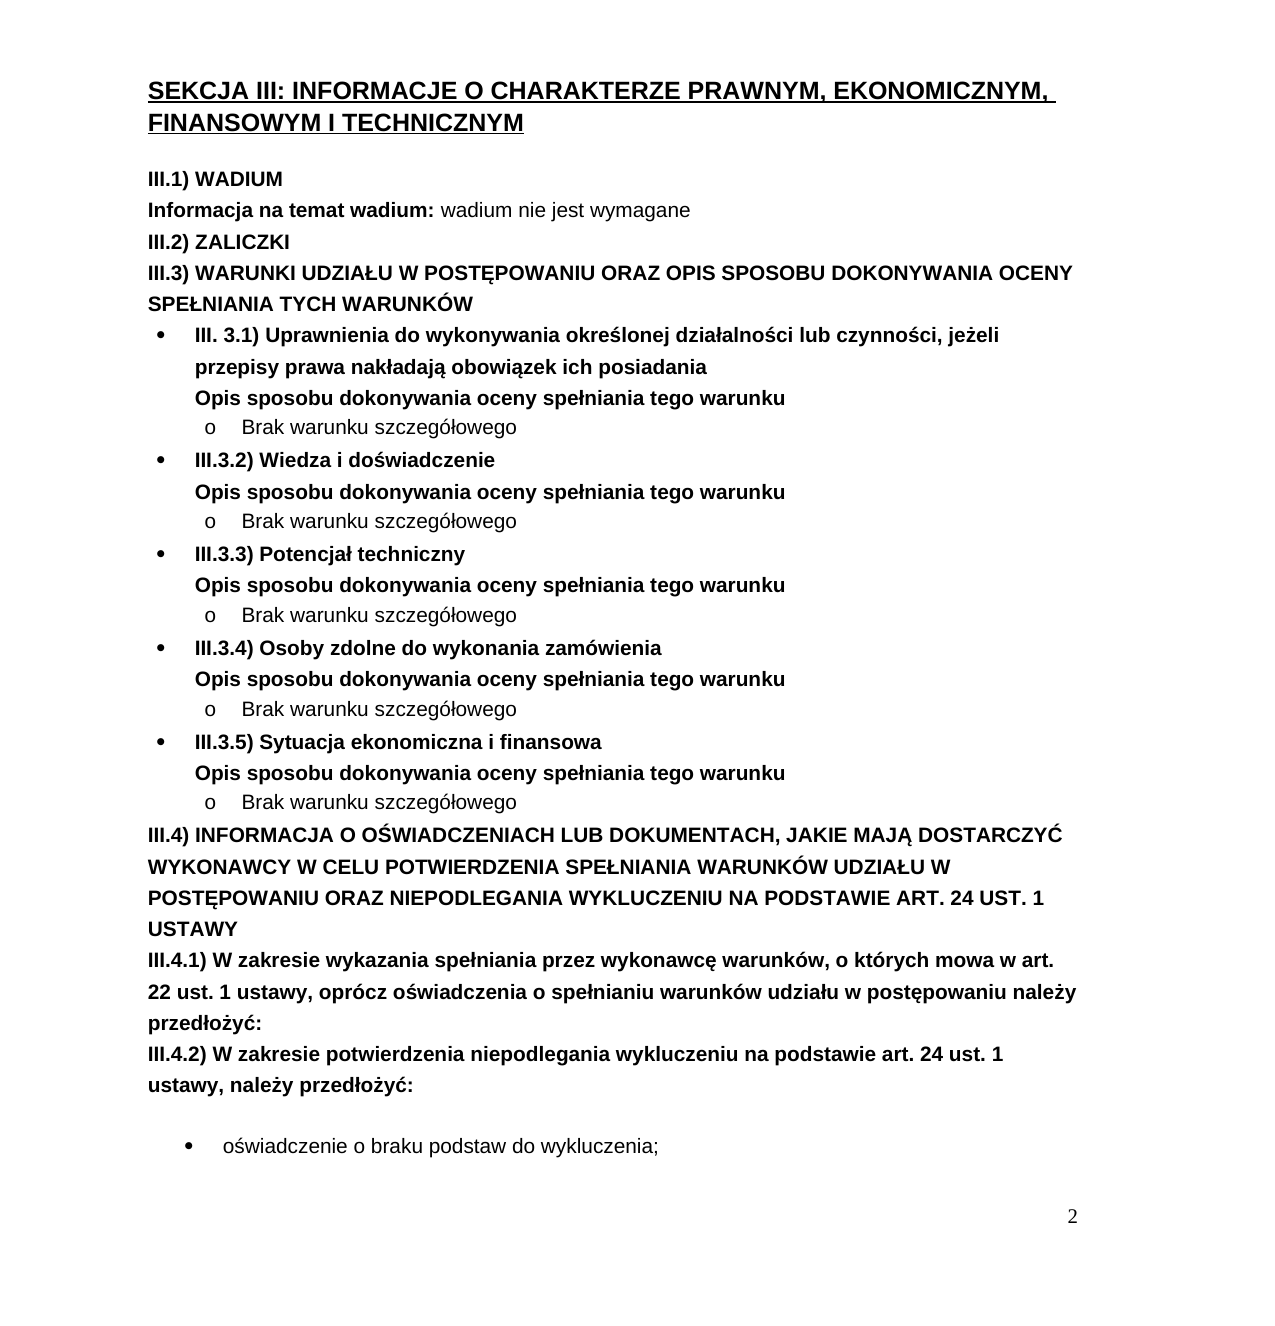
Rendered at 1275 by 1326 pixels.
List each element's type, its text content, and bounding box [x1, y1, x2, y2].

list III.3.4) Osoby zdolne do wykonania zamówienia [157, 628, 1077, 660]
list Brak warunku szczegółowego [204, 785, 1077, 816]
list Brak warunku szczegółowego [204, 691, 1077, 722]
list III. 3.1) Uprawnienia do wykonywania określonej działalności lub czynności, jeżeli przepisy prawa nakładają obowiązek ich posiadania [157, 316, 1077, 378]
text III.4.1) W zakresie wykazania spełniania przez wykonawcę warunków, o których mowa w art. 22 ust. 1 ustawy, oprócz oświadczenia o spełnianiu warunków udziału w postępowaniu należy przedłożyć: [148, 941, 1077, 1035]
text Opis sposobu dokonywania oceny spełniania tego warunku [194, 566, 1077, 597]
text Opis sposobu dokonywania oceny spełniania tego warunku [194, 378, 1077, 410]
list III.3.3) Potencjał techniczny [157, 535, 1077, 566]
list III.3.5) Sytuacja ekonomiczna i finansowa [157, 722, 1077, 753]
text Opis sposobu dokonywania oceny spełniania tego warunku [194, 753, 1077, 785]
list III.3.2) Wiedza i doświadczenie [157, 441, 1077, 472]
text III.4) INFORMACJA O OŚWIADCZENIACH LUB DOKUMENTACH, JAKIE MAJĄ DOSTARCZYĆ WYKONAWCY W CELU POTWIERDZENIA SPEŁNIANIA WARUNKÓW UDZIAŁU W POSTĘPOWANIU ORAZ NIEPODLEGANIA WYKLUCZENIU NA PODSTAWIE ART. 24 UST. 1 USTAWY [148, 816, 1077, 941]
list Brak warunku szczegółowego [204, 503, 1077, 535]
text SEKCJA III: INFORMACJE O CHARAKTERZE PRAWNYM, EKONOMICZNYM, FINANSOWYM I TECHNICZNYM [148, 74, 1077, 136]
text III.4.2) W zakresie potwierdzenia niepodlegania wykluczeniu na podstawie art. 24 ust. 1 ustawy, należy przedłożyć: [148, 1035, 1077, 1097]
text III.3) WARUNKI UDZIAŁU W POSTĘPOWANIU ORAZ OPIS SPOSOBU DOKONYWANIA OCENY SPEŁNIANIA TYCH WARUNKÓW [148, 253, 1077, 316]
list Brak warunku szczegółowego [204, 410, 1077, 441]
text III.2) ZALICZKI [148, 222, 1077, 253]
text Informacja na temat wadium: wadium nie jest wymagane [148, 191, 1077, 222]
text Opis sposobu dokonywania oceny spełniania tego warunku [194, 472, 1077, 503]
text Opis sposobu dokonywania oceny spełniania tego warunku [194, 660, 1077, 691]
text III.1) WADIUM [148, 160, 1077, 191]
list Brak warunku szczegółowego [204, 597, 1077, 628]
list oświadczenie o braku podstaw do wykluczenia; [185, 1126, 1046, 1158]
